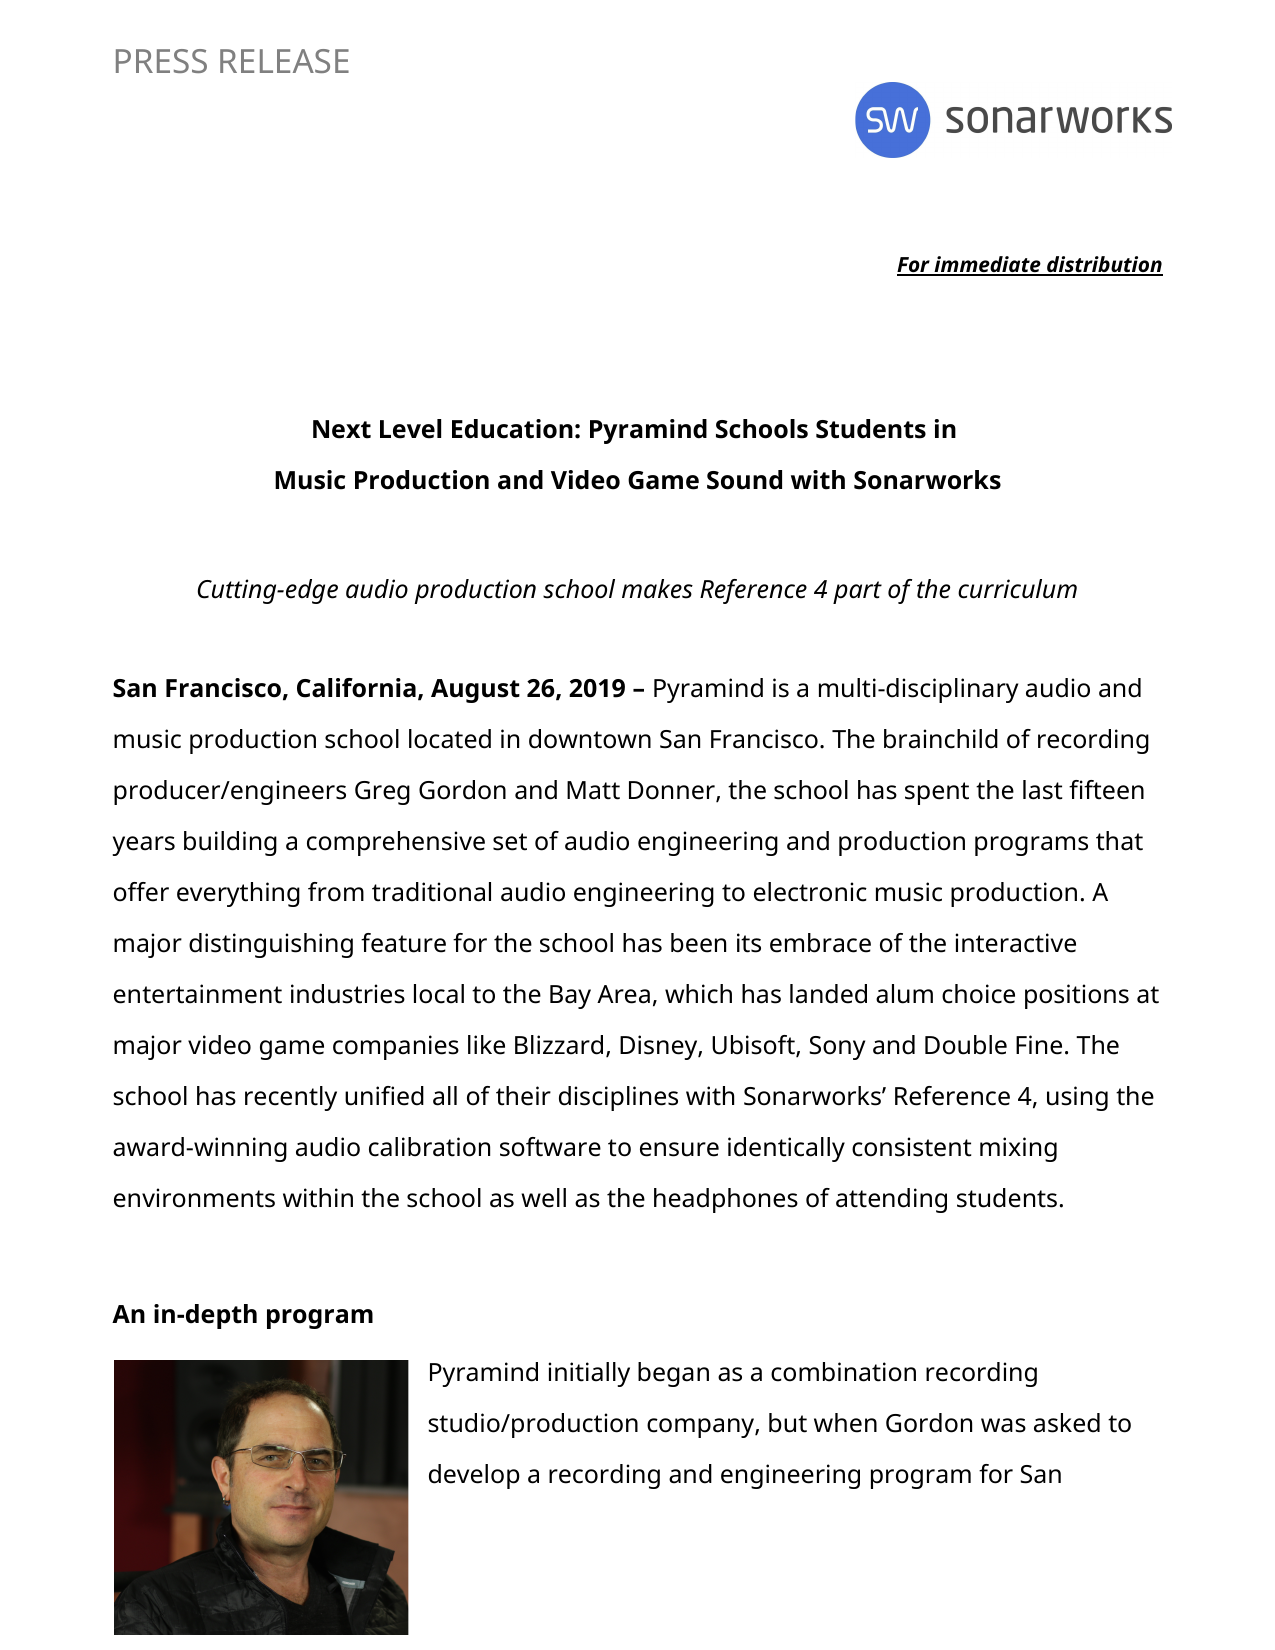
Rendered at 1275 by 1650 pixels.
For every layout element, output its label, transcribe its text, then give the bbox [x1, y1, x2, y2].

text Cutting-edge audio production school makes Reference 4 part of the curriculum [112, 521, 1162, 649]
text An in-depth program [112, 1297, 1162, 1331]
picture [855, 82, 1172, 158]
text Next Level Education: Pyramind Schools Students in Music Production and Video Game Sound with Sonarworks [112, 412, 1162, 497]
text San Francisco, California, August 26, 2019 – Pyramind is a multi-disciplinary audio and music production school located in downtown San Francisco. The brainchild of recording producer/engineers Greg Gordon and Matt Donner, the school has spent the last fifteen years building a comprehensive set of audio engineering and production programs that offer everything from traditional audio engineering to electronic music production. A major distinguishing feature for the school has been its embrace of the interactive entertainment industries local to the Bay Area, which has landed alum choice positions at major video game companies like Blizzard, Disney, Ubisoft, Sony and Double Fine. The school has recently unified all of their disciplines with Sonarworks’ Reference 4, using the award-winning audio calibration software to ensure identically consistent mixing environments within the school as well as the headphones of attending students. [112, 670, 1162, 1215]
text For immediate distribution [112, 250, 1162, 279]
picture [114, 1360, 409, 1635]
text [112, 1355, 1162, 1491]
